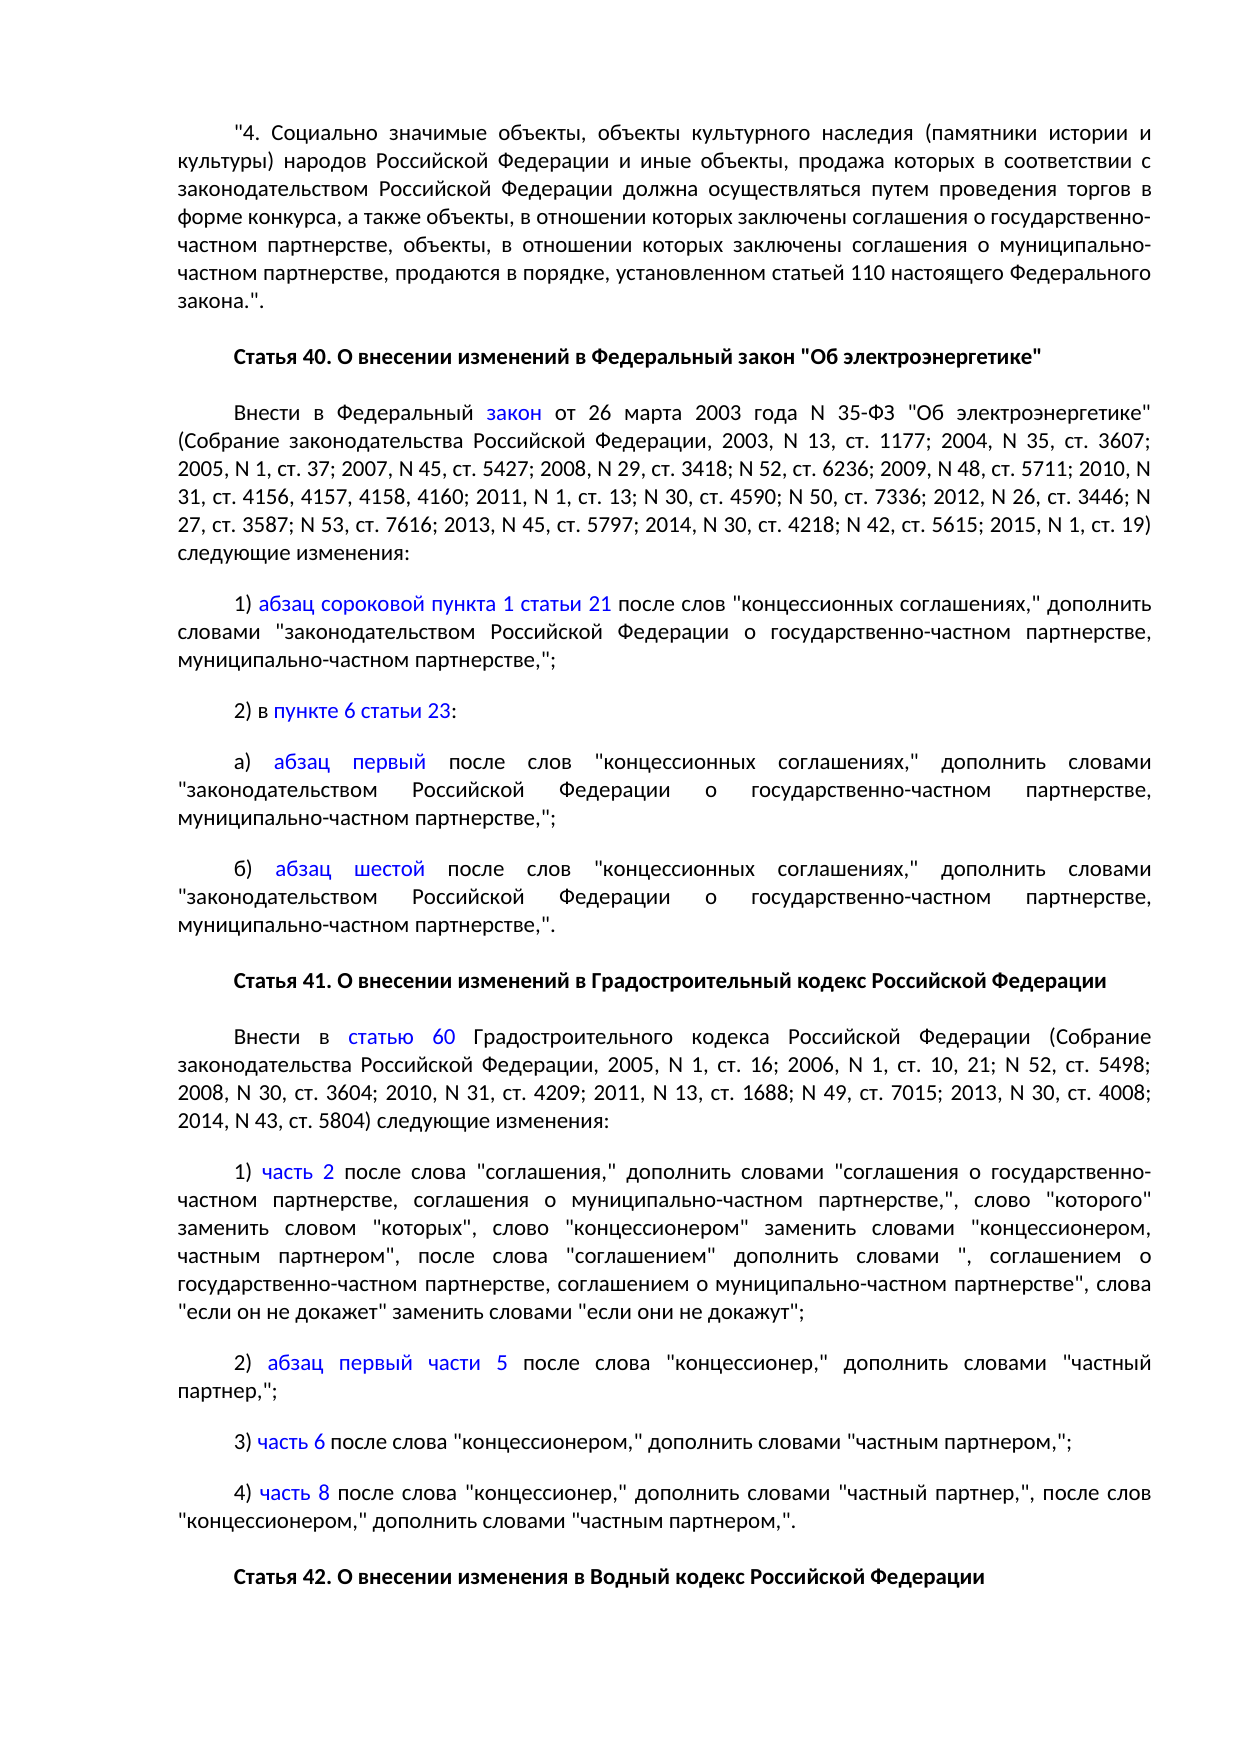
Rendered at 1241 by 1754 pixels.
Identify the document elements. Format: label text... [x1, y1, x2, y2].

text а) абзац первый после слов "концессионных соглашениях," дополнить словами "законодательством Российской Федерации о государственно-частном партнерстве, муниципально-частном партнерстве,"; [177, 747, 1152, 831]
title Статья 40. О внесении изменений в Федеральный закон "Об электроэнергетике" [177, 342, 1152, 370]
text "4. Социально значимые объекты, объекты культурного наследия (памятники истории и культуры) народов Российской Федерации и иные объекты, продажа которых в соответствии с законодательством Российской Федерации должна осуществляться путем проведения торгов в форме конкурса, а также объекты, в отношении которых заключены соглашения о государственно-частном партнерстве, объекты, в отношении которых заключены соглашения о муниципально-частном партнерстве, продаются в порядке, установленном статьей 110 настоящего Федерального закона.". [177, 118, 1152, 314]
text 2) в пункте 6 статьи 23: [177, 696, 1152, 724]
text 2) абзац первый части 5 после слова "концессионер," дополнить словами "частный партнер,"; [177, 1348, 1152, 1404]
title Статья 42. О внесении изменения в Водный кодекс Российской Федерации [177, 1562, 1152, 1590]
text Внести в Федеральный закон от 26 марта 2003 года N 35-ФЗ "Об электроэнергетике" (Собрание законодательства Российской Федерации, 2003, N 13, ст. 1177; 2004, N 35, ст. 3607; 2005, N 1, ст. 37; 2007, N 45, ст. 5427; 2008, N 29, ст. 3418; N 52, ст. 6236; 2009, N 48, ст. 5711; 2010, N 31, ст. 4156, 4157, 4158, 4160; 2011, N 1, ст. 13; N 30, ст. 4590; N 50, ст. 7336; 2012, N 26, ст. 3446; N 27, ст. 3587; N 53, ст. 7616; 2013, N 45, ст. 5797; 2014, N 30, ст. 4218; N 42, ст. 5615; 2015, N 1, ст. 19) следующие изменения: [177, 398, 1152, 566]
text 3) часть 6 после слова "концессионером," дополнить словами "частным партнером,"; [177, 1427, 1152, 1455]
text 4) часть 8 после слова "концессионер," дополнить словами "частный партнер,", после слов "концессионером," дополнить словами "частным партнером,". [177, 1478, 1152, 1534]
text б) абзац шестой после слов "концессионных соглашениях," дополнить словами "законодательством Российской Федерации о государственно-частном партнерстве, муниципально-частном партнерстве,". [177, 854, 1152, 938]
title Статья 41. О внесении изменений в Градостроительный кодекс Российской Федерации [177, 966, 1152, 994]
text Внести в статью 60 Градостроительного кодекса Российской Федерации (Собрание законодательства Российской Федерации, 2005, N 1, ст. 16; 2006, N 1, ст. 10, 21; N 52, ст. 5498; 2008, N 30, ст. 3604; 2010, N 31, ст. 4209; 2011, N 13, ст. 1688; N 49, ст. 7015; 2013, N 30, ст. 4008; 2014, N 43, ст. 5804) следующие изменения: [177, 1022, 1152, 1134]
text 1) часть 2 после слова "соглашения," дополнить словами "соглашения о государственно-частном партнерстве, соглашения о муниципально-частном партнерстве,", слово "которого" заменить словом "которых", слово "концессионером" заменить словами "концессионером, частным партнером", после слова "соглашением" дополнить словами ", соглашением о государственно-частном партнерстве, соглашением о муниципально-частном партнерстве", слова "если он не докажет" заменить словами "если они не докажут"; [177, 1157, 1152, 1326]
text 1) абзац сороковой пункта 1 статьи 21 после слов "концессионных соглашениях," дополнить словами "законодательством Российской Федерации о государственно-частном партнерстве, муниципально-частном партнерстве,"; [177, 589, 1152, 673]
